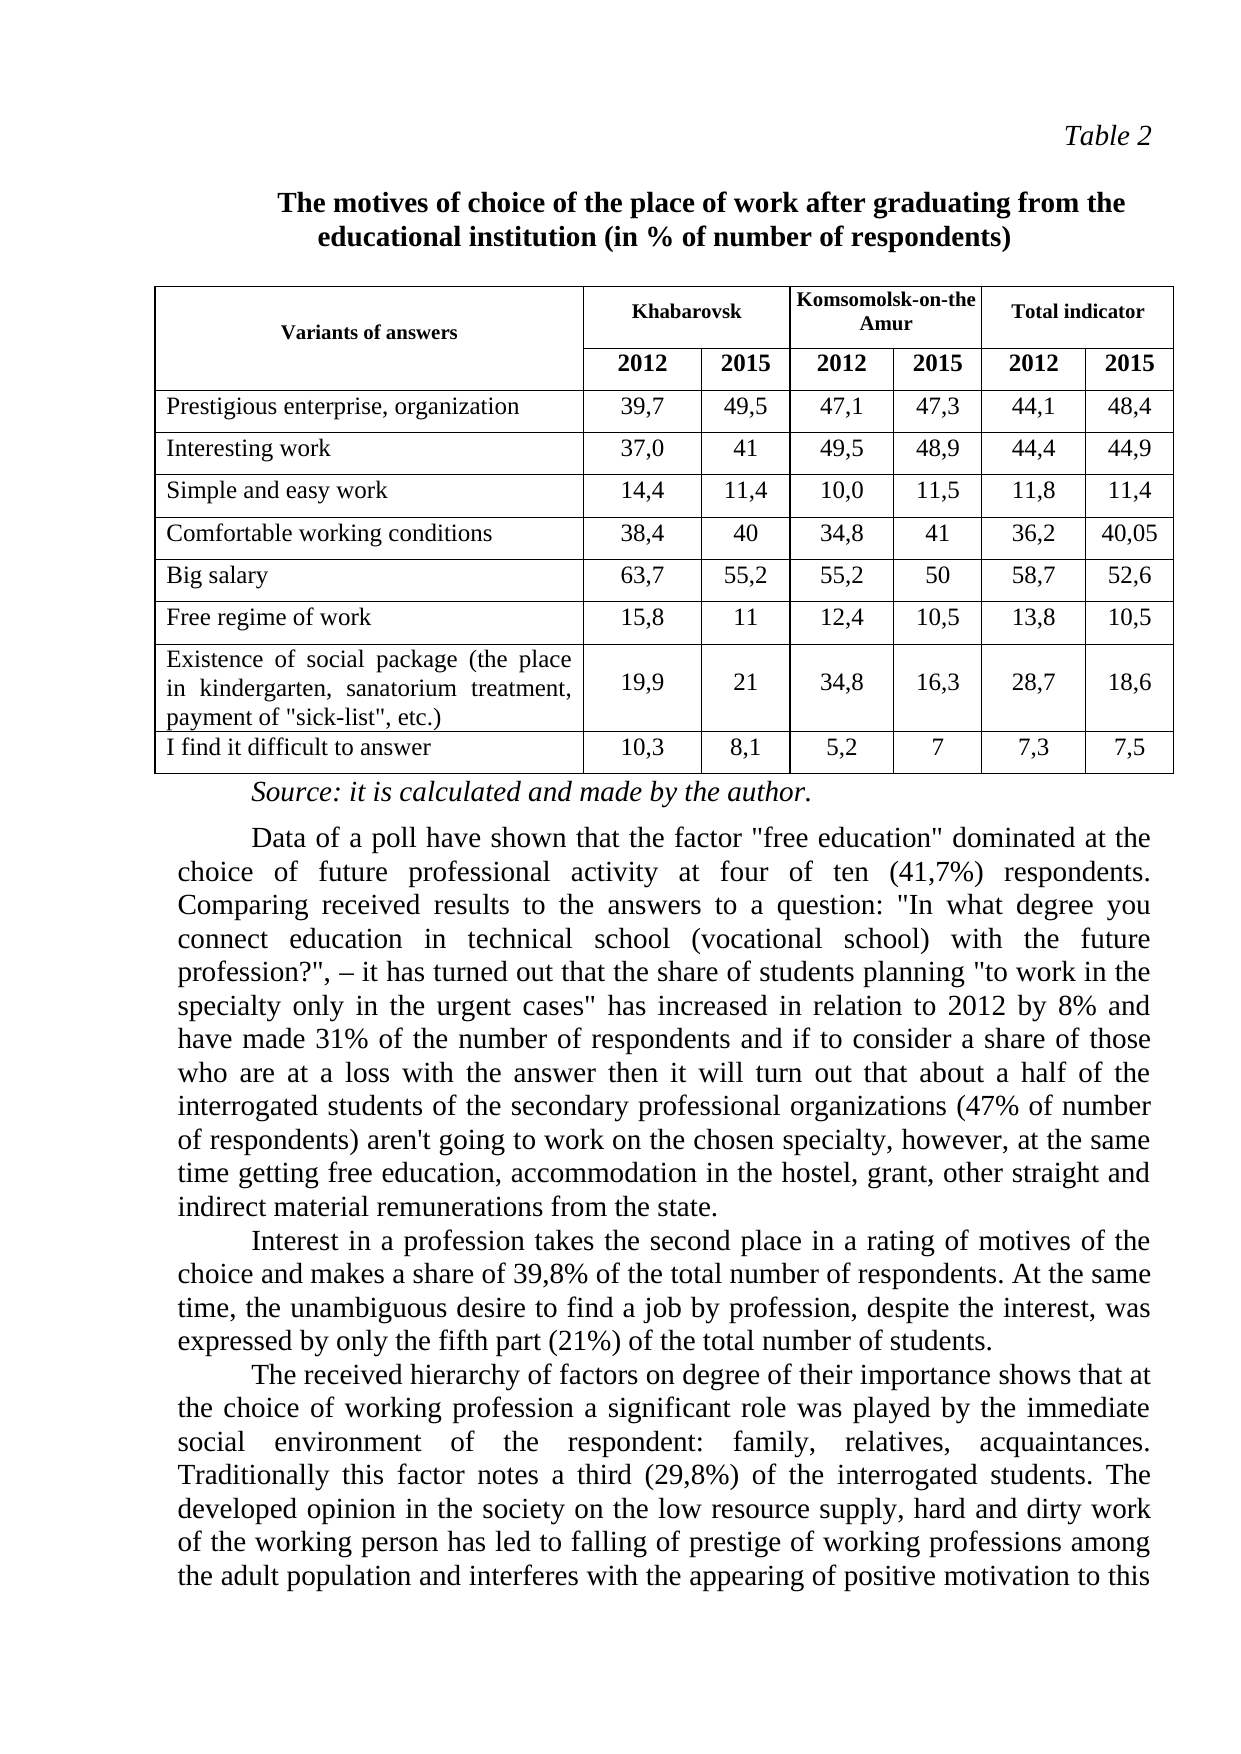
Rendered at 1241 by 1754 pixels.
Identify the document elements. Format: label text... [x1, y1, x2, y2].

table_cell 11 [702, 602, 789, 643]
table_cell 2015 [894, 349, 981, 390]
table_cell 8,1 [702, 732, 789, 773]
table_cell 40,05 [1086, 518, 1173, 559]
table_cell 2012 [791, 349, 893, 390]
table_cell 50 [894, 560, 981, 601]
table_cell 10,5 [894, 602, 981, 643]
table_cell 34,8 [791, 645, 893, 731]
text Data of a poll have shown that the factor "free education" dominated at the choice of future professional activity at four of ten (41,7%) respondents. Comparing received results to the answers to a question: "In what degree you connect education in technical school (vocational school) with the future profession?", – it has turned out that the share of students planning "to work in the specialty only in the urgent cases" has increased in relation to 2012 by 8% and have made 31% of the number of respondents and if to consider a share of those who are at a loss with the answer then it will turn out that about a half of the interrogated students of the secondary professional organizations (47% of number of respondents) aren't going to work on the chosen specialty, however, at the same time getting free education, accommodation in the hostel, grant, other straight and indirect material remunerations from the state. [177, 820, 1152, 1223]
table_cell 10,5 [1086, 602, 1173, 643]
table_cell 13,8 [982, 602, 1085, 643]
table_cell 2015 [1086, 349, 1173, 390]
table_cell 5,2 [791, 732, 893, 773]
table_cell 38,4 [584, 518, 701, 559]
table_cell 10,0 [791, 475, 893, 517]
table_cell Interesting work [156, 433, 583, 474]
table_cell 48,4 [1086, 391, 1173, 432]
table_cell 14,4 [584, 475, 701, 517]
table_cell I find it difficult to answer [156, 732, 583, 773]
table_cell 15,8 [584, 602, 701, 643]
table_cell 10,3 [584, 732, 701, 773]
table_cell Existence of social package (the place in kindergarten, sanatorium treatment, payment of "sick-list", etc.) [156, 645, 583, 731]
table_cell 47,1 [791, 391, 893, 432]
table_cell 11,4 [1086, 475, 1173, 517]
table_cell 7,3 [982, 732, 1085, 773]
table_cell 44,9 [1086, 433, 1173, 474]
table_cell 58,7 [982, 560, 1085, 601]
table_cell 2012 [982, 349, 1085, 390]
table_cell 18,6 [1086, 645, 1173, 731]
table_cell 21 [702, 645, 789, 731]
table_cell 44,4 [982, 433, 1085, 474]
table_header Variants of answers [156, 287, 583, 390]
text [177, 1357, 1152, 1592]
table_cell 11,4 [702, 475, 789, 517]
table_cell 19,9 [584, 645, 701, 731]
table_cell 47,3 [894, 391, 981, 432]
table_cell 41 [702, 433, 789, 474]
table_cell 55,2 [791, 560, 893, 601]
text The motives of choice of the place of work after graduating from the educational institution (in % of number of respondents) [177, 185, 1152, 252]
table_cell 7,5 [1086, 732, 1173, 773]
table_cell 11,5 [894, 475, 981, 517]
table_cell 7 [894, 732, 981, 773]
table_cell 48,9 [894, 433, 981, 474]
table_cell Big salary [156, 560, 583, 601]
table_header Total indicator [982, 287, 1173, 347]
table_cell 52,6 [1086, 560, 1173, 601]
table_header Khabarovsk [584, 287, 789, 347]
table_cell 55,2 [702, 560, 789, 601]
table_cell 40 [702, 518, 789, 559]
table_cell 28,7 [982, 645, 1085, 731]
table_cell 16,3 [894, 645, 981, 731]
table_cell 41 [894, 518, 981, 559]
table_cell 2015 [702, 349, 789, 390]
table_cell 44,1 [982, 391, 1085, 432]
table_cell Free regime of work [156, 602, 583, 643]
table_cell 11,8 [982, 475, 1085, 517]
table_cell 49,5 [791, 433, 893, 474]
table_cell 37,0 [584, 433, 701, 474]
table_cell Comfortable working conditions [156, 518, 583, 559]
text Interest in a profession takes the second place in a rating of motives of the choice and makes a share of 39,8% of the total number of respondents. At the same time, the unambiguous desire to find a job by profession, despite the interest, was expressed by only the fifth part (21%) of the total number of students. [177, 1223, 1152, 1357]
table_header Komsomolsk-on-the Amur [791, 287, 981, 347]
table_cell 39,7 [584, 391, 701, 432]
table_cell 2012 [584, 349, 701, 390]
text Source: it is calculated and made by the author. [177, 774, 1152, 808]
table_cell 36,2 [982, 518, 1085, 559]
table_cell 63,7 [584, 560, 701, 601]
table_cell Simple and easy work [156, 475, 583, 517]
table_cell 34,8 [791, 518, 893, 559]
table_cell Prestigious enterprise, organization [156, 391, 583, 432]
text Table 2 [177, 118, 1152, 152]
table_cell 49,5 [702, 391, 789, 432]
table_cell 12,4 [791, 602, 893, 643]
